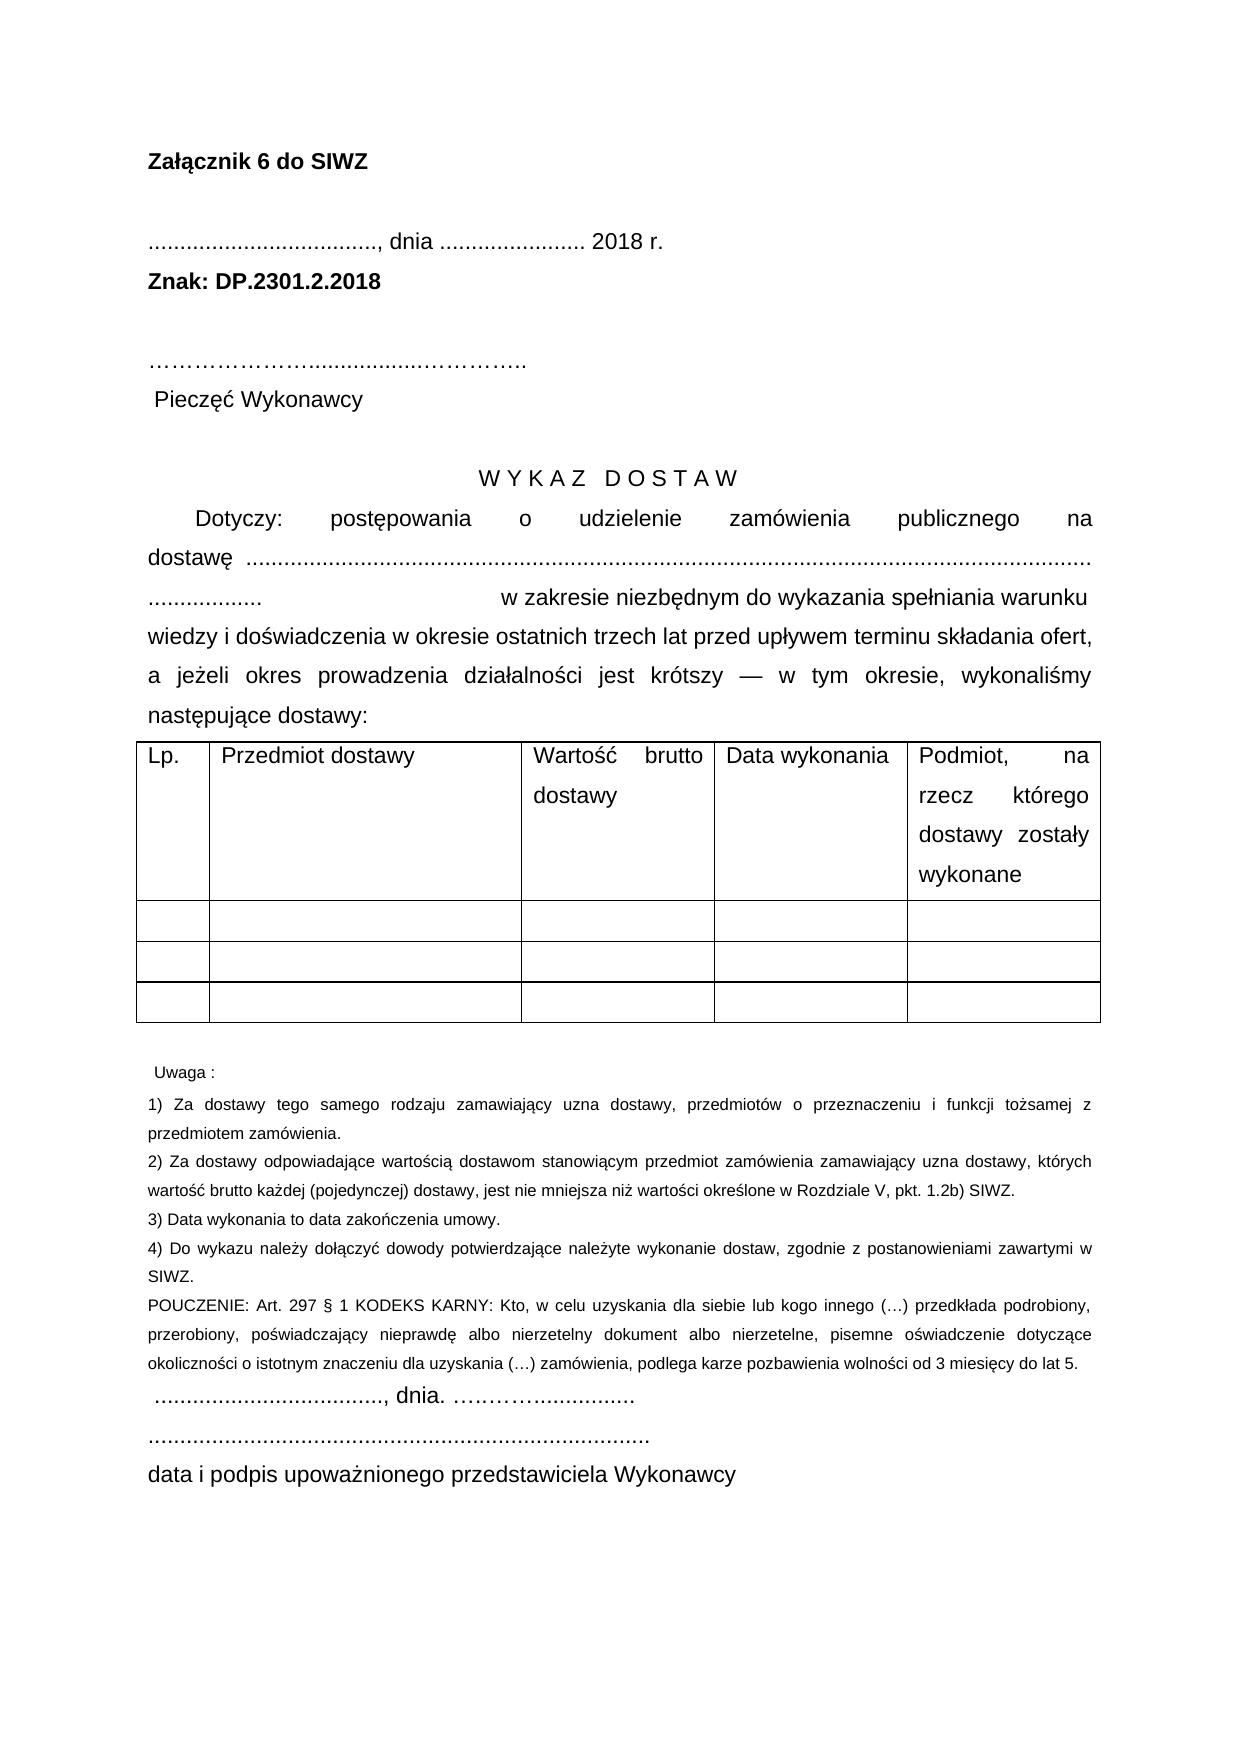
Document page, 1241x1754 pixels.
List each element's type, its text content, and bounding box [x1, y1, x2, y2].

table_cell [522, 942, 714, 981]
table_cell [715, 942, 907, 981]
table_header Wartość brutto dostawy [522, 743, 714, 900]
text Dotyczy: postępowania o udzielenie zamówienia publicznego na dostawę ....................................................................................................................................................... w zakresie niezbędnym do wykazania spełniania warunku wiedzy i doświadczenia w okresie ostatnich trzech lat przed upływem terminu składania ofert, a jeżeli okres prowadzenia działalności jest krótszy — w tym okresie, wykonaliśmy następujące dostawy: [148, 504, 1093, 728]
table_cell [908, 901, 1100, 941]
table_cell [908, 983, 1100, 1022]
table_cell [715, 901, 907, 941]
table_header Przedmiot dostawy [210, 743, 521, 900]
table_header Lp. [137, 743, 209, 900]
text …………………..................………….. [148, 347, 1093, 373]
text data i podpis upoważnionego przedstawiciela Wykonawcy [148, 1461, 1093, 1488]
table_cell [210, 983, 521, 1022]
table_cell [522, 901, 714, 941]
text ...................................., dnia. …..……................ [148, 1382, 1093, 1409]
text Uwaga : [148, 1062, 1093, 1082]
text 3) Data wykonania to data zakończenia umowy. [148, 1210, 1093, 1229]
table_cell [137, 942, 209, 981]
text W Y K A Z D O S T A W [148, 465, 1093, 491]
table_cell [908, 942, 1100, 981]
text Załącznik 6 do SIWZ [148, 148, 1093, 174]
text ............................................................................... [148, 1422, 1093, 1448]
table_cell [715, 983, 907, 1022]
table_cell [210, 942, 521, 981]
text 2) Za dostawy odpowiadające wartością dostawom stanowiącym przedmiot zamówienia zamawiający uzna dostawy, których wartość brutto każdej (pojedynczej) dostawy, jest nie mniejsza niż wartości określone w Rozdziale V, pkt. 1.2b) SIWZ. [148, 1152, 1093, 1200]
text 4) Do wykazu należy dołączyć dowody potwierdzające należyte wykonanie dostaw, zgodnie z postanowieniami zawartymi w SIWZ. [148, 1238, 1093, 1286]
text POUCZENIE: Art. 297 § 1 KODEKS KARNY: Kto, w celu uzyskania dla siebie lub kogo innego (…) przedkłada podrobiony, przerobiony, poświadczający nieprawdę albo nierzetelny dokument albo nierzetelne, pisemne oświadczenie dotyczące okoliczności o istotnym znaczeniu dla uzyskania (…) zamówienia, podlega karze pozbawienia wolności od 3 miesięcy do lat 5. [148, 1296, 1093, 1373]
table_cell [137, 901, 209, 941]
table_cell [137, 983, 209, 1022]
table_cell [210, 901, 521, 941]
table_cell [522, 983, 714, 1022]
text Pieczęć Wykonawcy [148, 386, 1093, 412]
text 1) Za dostawy tego samego rodzaju zamawiający uzna dostawy, przedmiotów o przeznaczeniu i funkcji tożsamej z przedmiotem zamówienia. [148, 1095, 1093, 1143]
text Znak: DP.2301.2.2018 [148, 268, 1093, 294]
table_header Data wykonania [715, 743, 907, 900]
text ...................................., dnia ....................... 2018 r. [148, 228, 1093, 254]
table_header Podmiot, na rzecz którego dostawy zostały wykonane [908, 743, 1100, 900]
